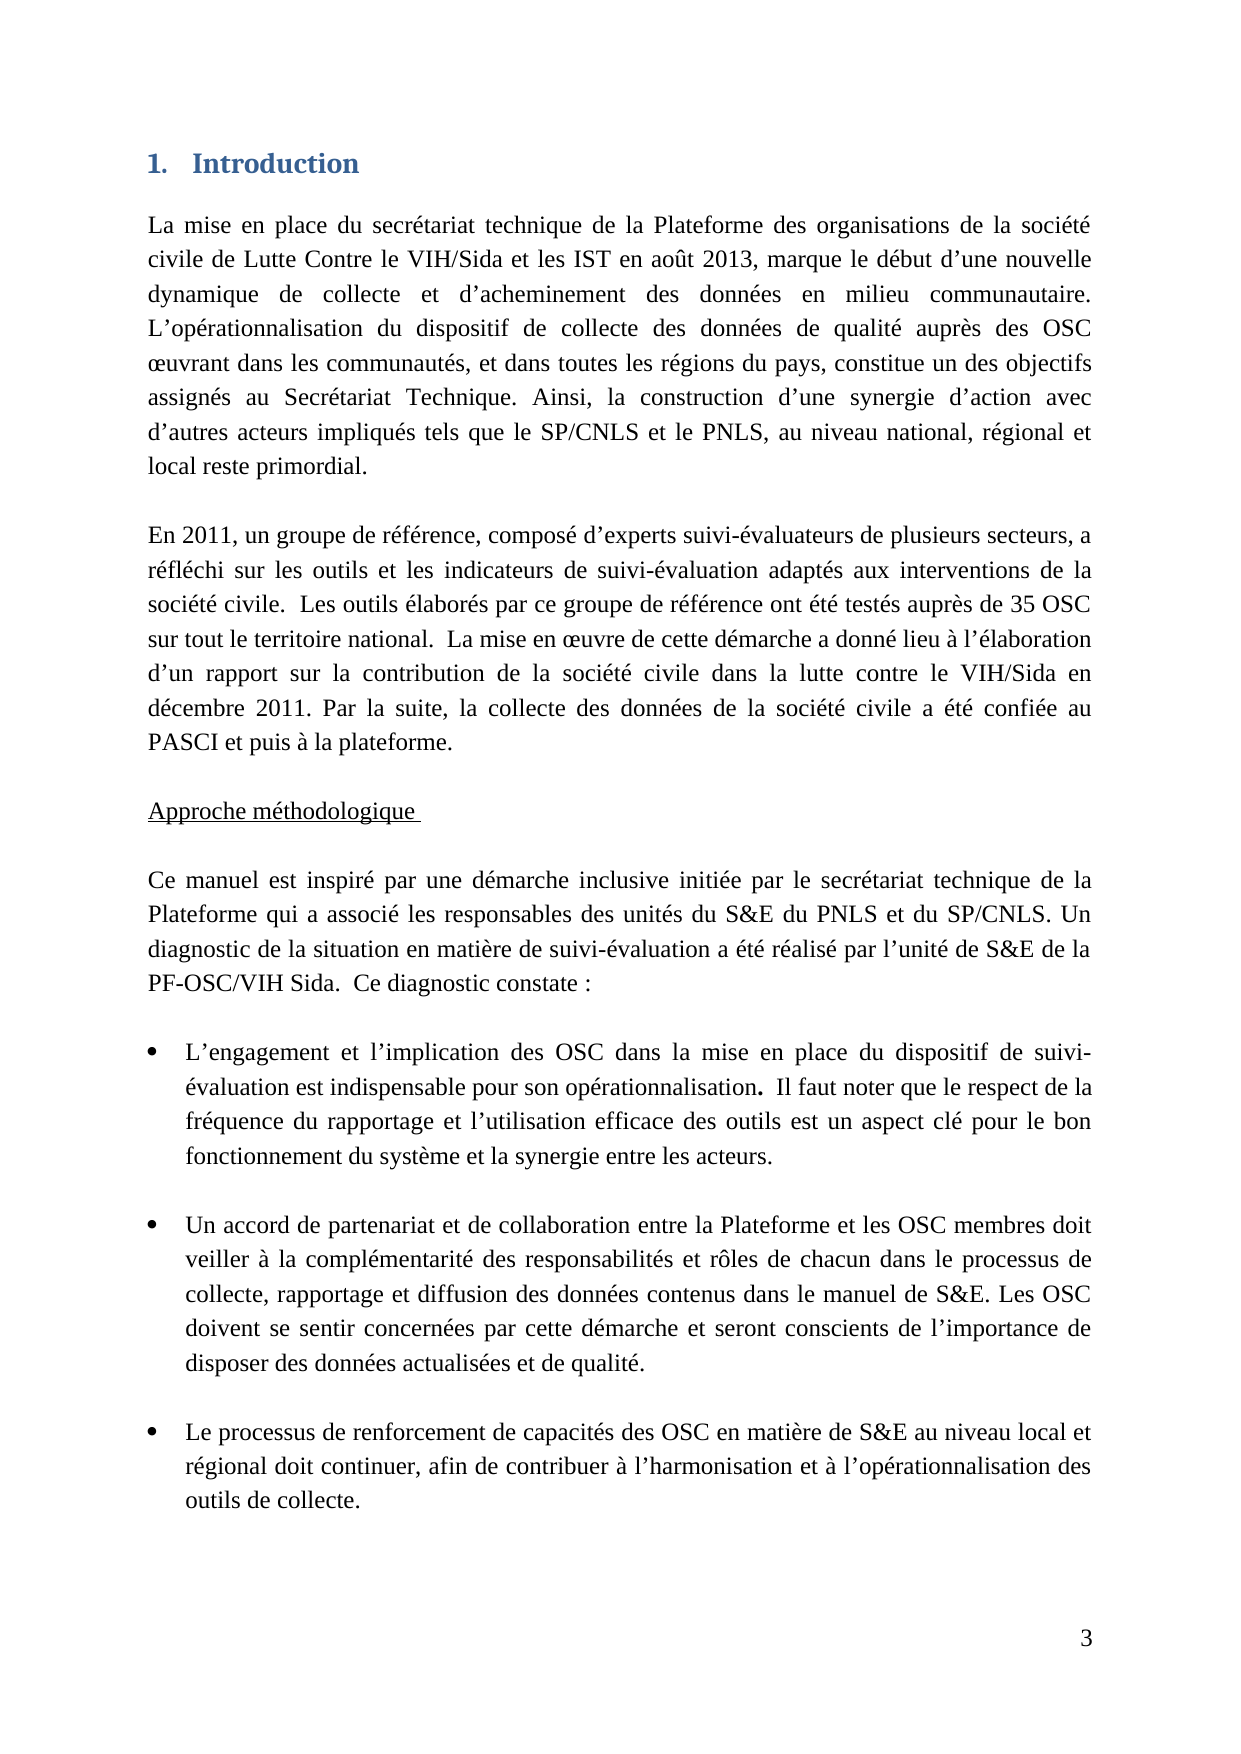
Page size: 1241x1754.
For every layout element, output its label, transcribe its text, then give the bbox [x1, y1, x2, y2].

subtitle Introduction [148, 148, 1093, 181]
list Le processus de renforcement de capacités des OSC en matière de S&E au niveau local et régional doit continuer, afin de contribuer à l’harmonisation et à l’opérationnalisation des outils de collecte. [148, 1417, 1093, 1514]
text La mise en place du secrétariat technique de la Plateforme des organisations de la société civile de Lutte Contre le VIH/Sida et les IST en août 2013, marque le début d’une nouvelle dynamique de collecte et d’acheminement des données en milieu communautaire. L’opérationnalisation du dispositif de collecte des données de qualité auprès des OSC œuvrant dans les communautés, et dans toutes les régions du pays, constitue un des objectifs assignés au Secrétariat Technique. Ainsi, la construction d’une synergie d’action avec d’autres acteurs impliqués tels que le SP/CNLS et le PNLS, au niveau national, régional et local reste primordial. [148, 210, 1093, 480]
text En 2011, un groupe de référence, composé d’experts suivi-évaluateurs de plusieurs secteurs, a réfléchi sur les outils et les indicateurs de suivi-évaluation adaptés aux interventions de la société civile. Les outils élaborés par ce groupe de référence ont été testés auprès de 35 OSC sur tout le territoire national. La mise en œuvre de cette démarche a donné lieu à l’élaboration d’un rapport sur la contribution de la société civile dans la lutte contre le VIH/Sida en décembre 2011. Par la suite, la collecte des données de la société civile a été confiée au PASCI et puis à la plateforme. [148, 520, 1093, 756]
text Ce manuel est inspiré par une démarche inclusive initiée par le secrétariat technique de la Plateforme qui a associé les responsables des unités du S&E du PNLS et du SP/CNLS. Un diagnostic de la situation en matière de suivi-évaluation a été réalisé par l’unité de S&E de la PF-OSC/VIH Sida. Ce diagnostic constate : [148, 865, 1093, 997]
text Approche méthodologique [148, 796, 1093, 825]
list Un accord de partenariat et de collaboration entre la Plateforme et les OSC membres doit veiller à la complémentarité des responsabilités et rôles de chacun dans le processus de collecte, rapportage et diffusion des données contenus dans le manuel de S&E. Les OSC doivent se sentir concernées par cette démarche et seront conscients de l’importance de disposer des données actualisées et de qualité. [148, 1210, 1093, 1376]
list L’engagement et l’implication des OSC dans la mise en place du dispositif de suivi-évaluation est indispensable pour son opérationnalisation. Il faut noter que le respect de la fréquence du rapportage et l’utilisation efficace des outils est un aspect clé pour le bon fonctionnement du système et la synergie entre les acteurs. [148, 1037, 1093, 1169]
